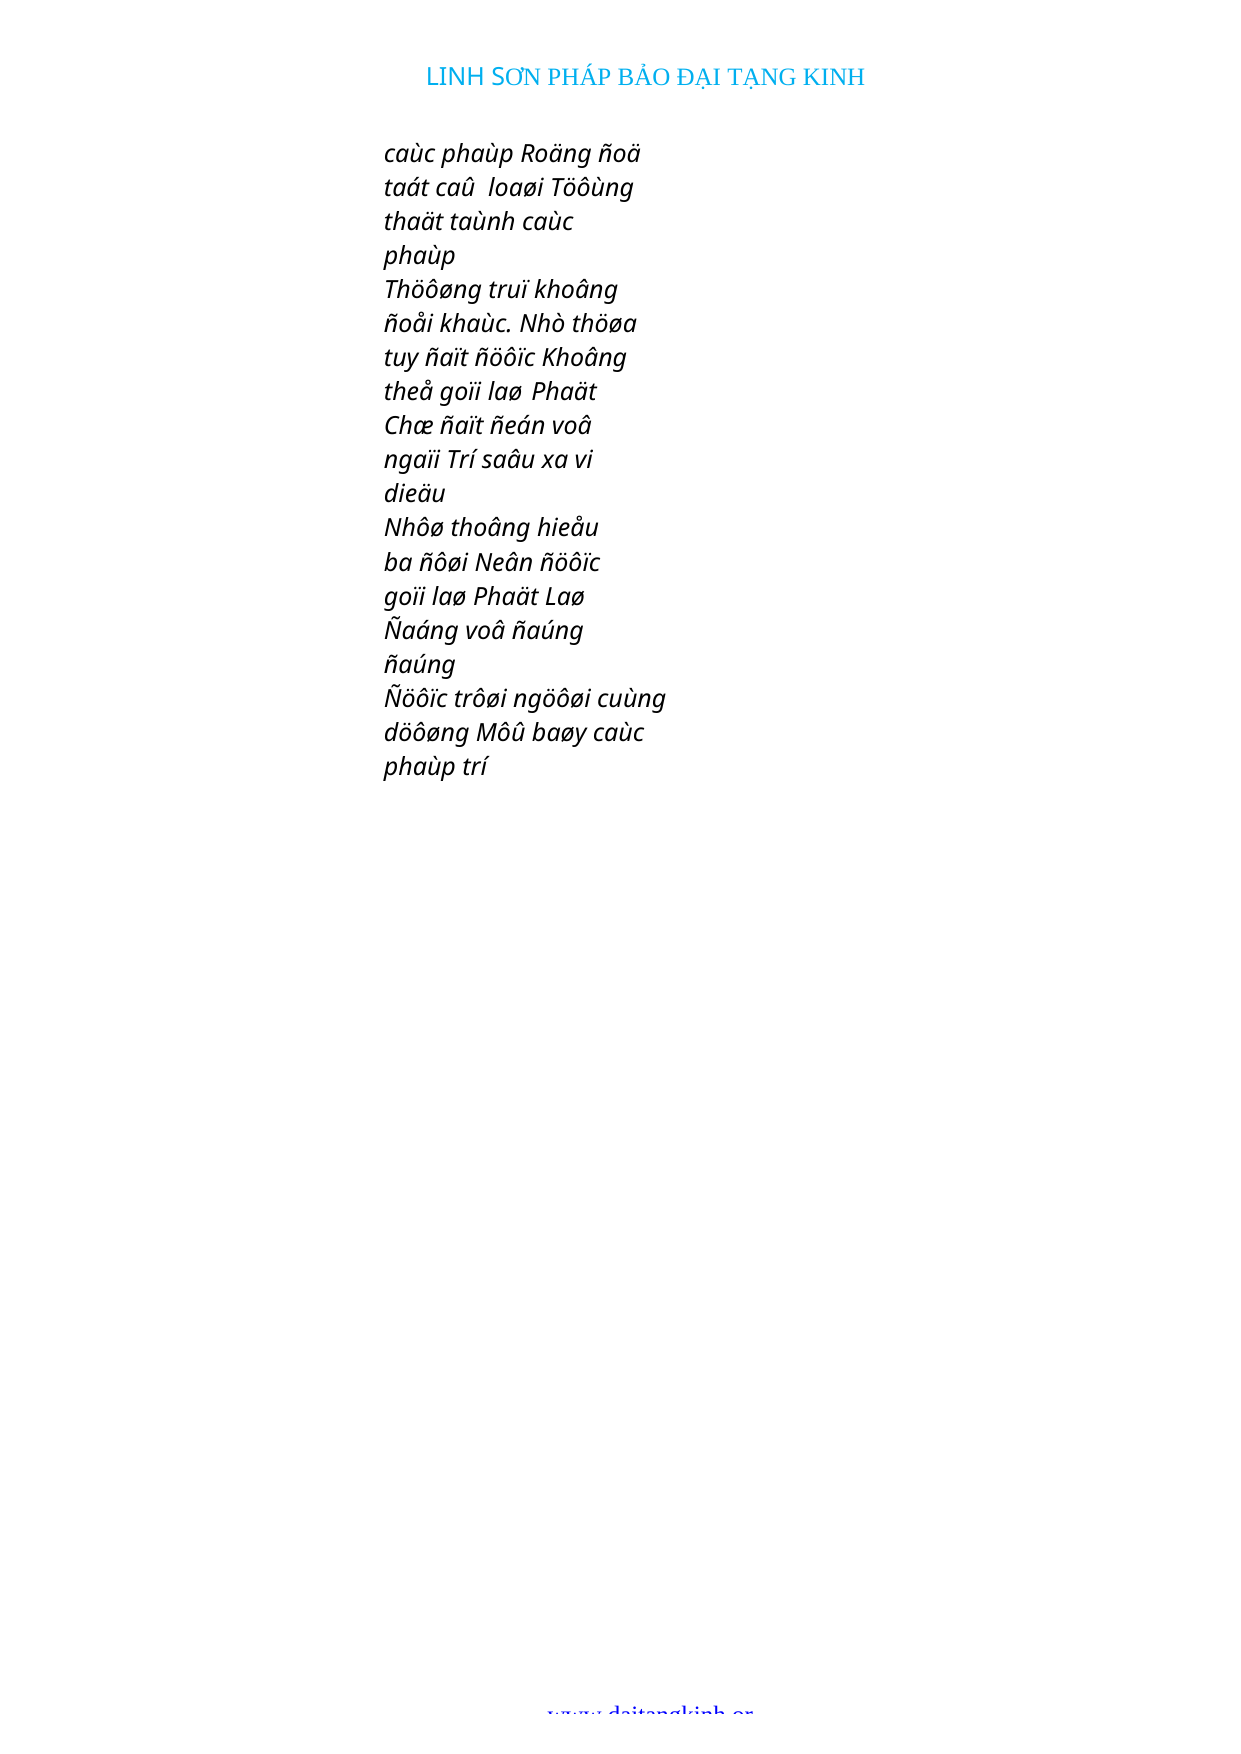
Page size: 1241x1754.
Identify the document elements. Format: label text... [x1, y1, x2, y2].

text Ñöôïc trôøi ngöôøi cuùng döôøng Môû baøy caùc phaùp trí [384, 680, 683, 783]
text Thöôøng truï khoâng ñoåi khaùc. Nhò thöøa tuy ñaït ñöôïc Khoâng theå goïi laø Phaät [384, 272, 673, 408]
text Chæ ñaït ñeán voâ ngaïi Trí saâu xa vi dieäu [384, 408, 612, 510]
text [384, 135, 655, 272]
text Nhôø thoâng hieåu ba ñôøi Neân ñöôïc goïi laø Phaät Laø Ñaáng voâ ñaúng ñaúng [384, 510, 625, 680]
